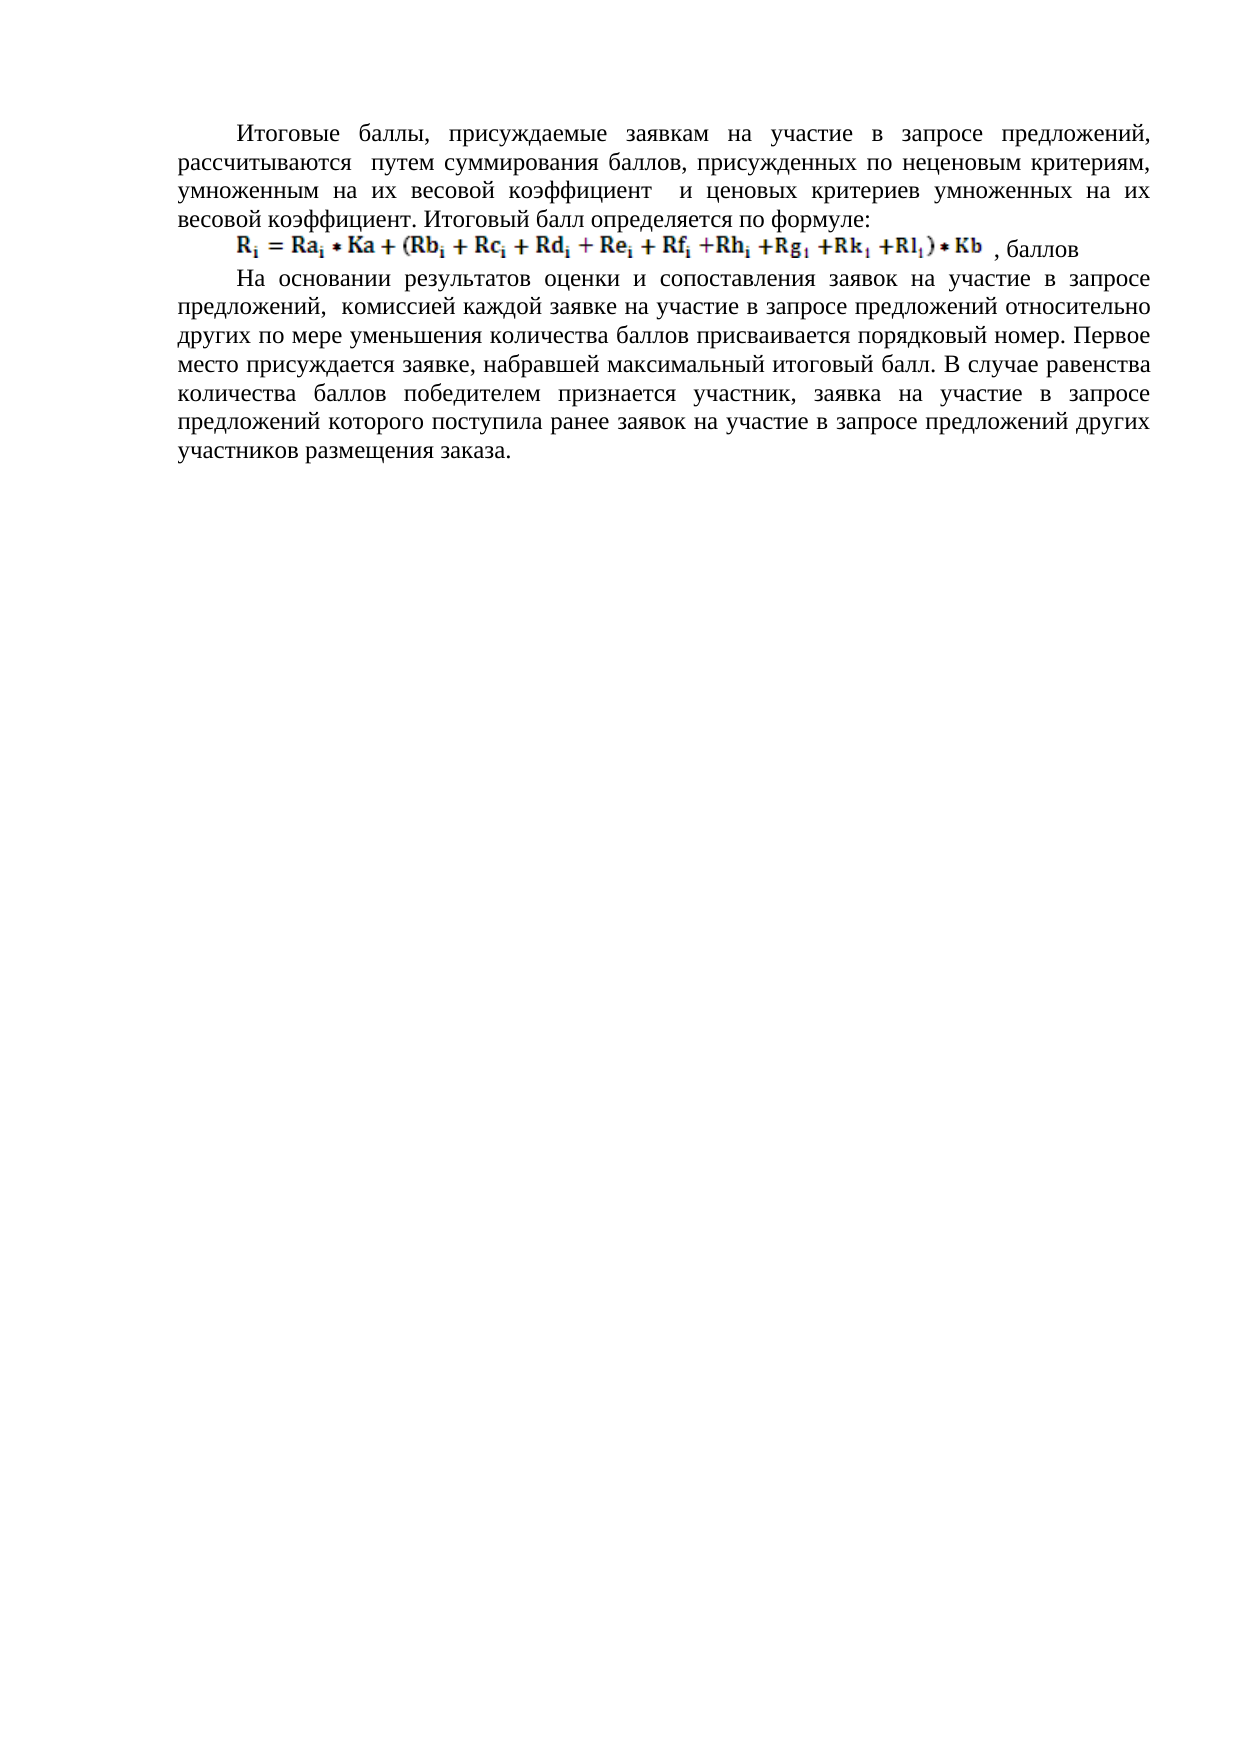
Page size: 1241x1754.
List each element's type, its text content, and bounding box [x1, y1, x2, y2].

picture [236, 233, 994, 258]
text Итоговые баллы, присуждаемые заявкам на участие в запросе предложений, рассчитываются путем суммирования баллов, присужденных по неценовым критериям, умноженным на их весовой коэффициент и ценовых критериев умноженных на их весовой коэффициент. Итоговый балл определяется по формуле: [177, 118, 1152, 233]
text На основании результатов оценки и сопоставления заявок на участие в запросе предложений, комиссией каждой заявке на участие в запросе предложений относительно других по мере уменьшения количества баллов присваивается порядковый номер. Первое место присуждается заявке, набравшей максимальный итоговый балл. В случае равенства количества баллов победителем признается участник, заявка на участие в запросе предложений которого поступила ранее заявок на участие в запросе предложений других участников размещения заказа. [177, 263, 1152, 464]
